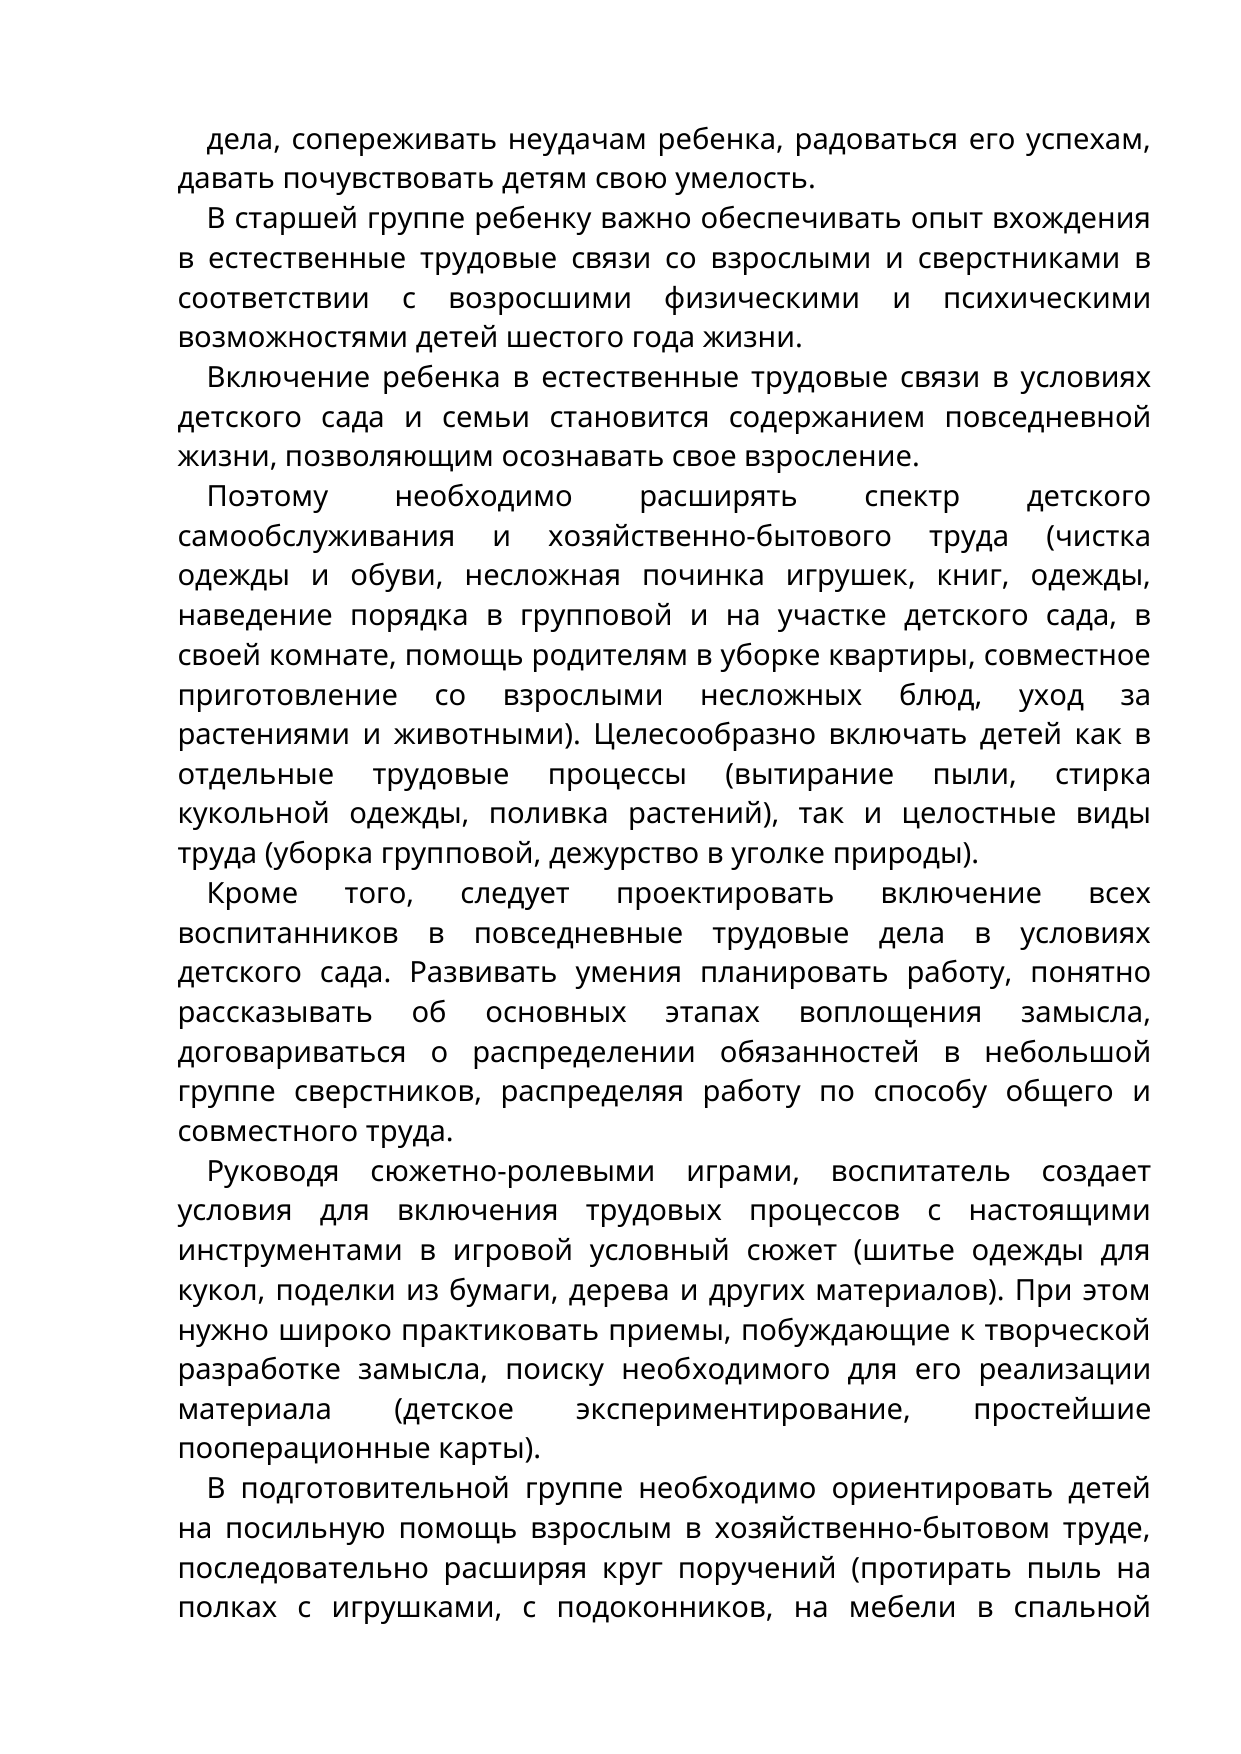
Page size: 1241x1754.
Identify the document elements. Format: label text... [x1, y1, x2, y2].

text В старшей группе ребенку важно обеспечивать опыт вхождения в естественные трудовые связи со взрослыми и сверстниками в соответствии с возросшими физическими и психическими возможностями детей шестого года жизни. [177, 197, 1152, 356]
text Руководя сюжетно-ролевыми играми, воспитатель создает условия для включения трудовых процессов с настоящими инструментами в игровой условный сюжет (шитье одежды для кукол, поделки из бумаги, дерева и других материалов). При этом нужно широко практиковать приемы, побуждающие к творческой разработке замысла, поиску необходимого для его реализации материала (детское экспериментирование, простейшие пооперационные карты). [177, 1150, 1152, 1467]
text Кроме того, следует проектировать включение всех воспитанников в повседневные трудовые дела в условиях детского сада. Развивать умения планировать работу, понятно рассказывать об основных этапах воплощения замысла, договариваться о распределении обязанностей в небольшой группе сверстников, распределяя работу по способу общего и совместного труда. [177, 872, 1152, 1150]
text Поэтому необходимо расширять спектр детского самообслуживания и хозяйственно-бытового труда (чистка одежды и обуви, несложная починка игрушек, книг, одежды, наведение порядка в групповой и на участке детского сада, в своей комнате, помощь родителям в уборке квартиры, совместное приготовление со взрослыми несложных блюд, уход за растениями и животными). Целесообразно включать детей как в отдельные трудовые процессы (вытирание пыли, стирка кукольной одежды, поливка растений), так и целостные виды труда (уборка групповой, дежурство в уголке природы). [177, 475, 1152, 872]
text Включение ребенка в естественные трудовые связи в условиях детского сада и семьи становится содержанием повседневной жизни, позволяющим осознавать свое взросление. [177, 356, 1152, 475]
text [177, 1467, 1152, 1626]
text дела, сопереживать неудачам ребенка, радоваться его успехам, давать почувствовать детям свою умелость. [177, 118, 1152, 197]
